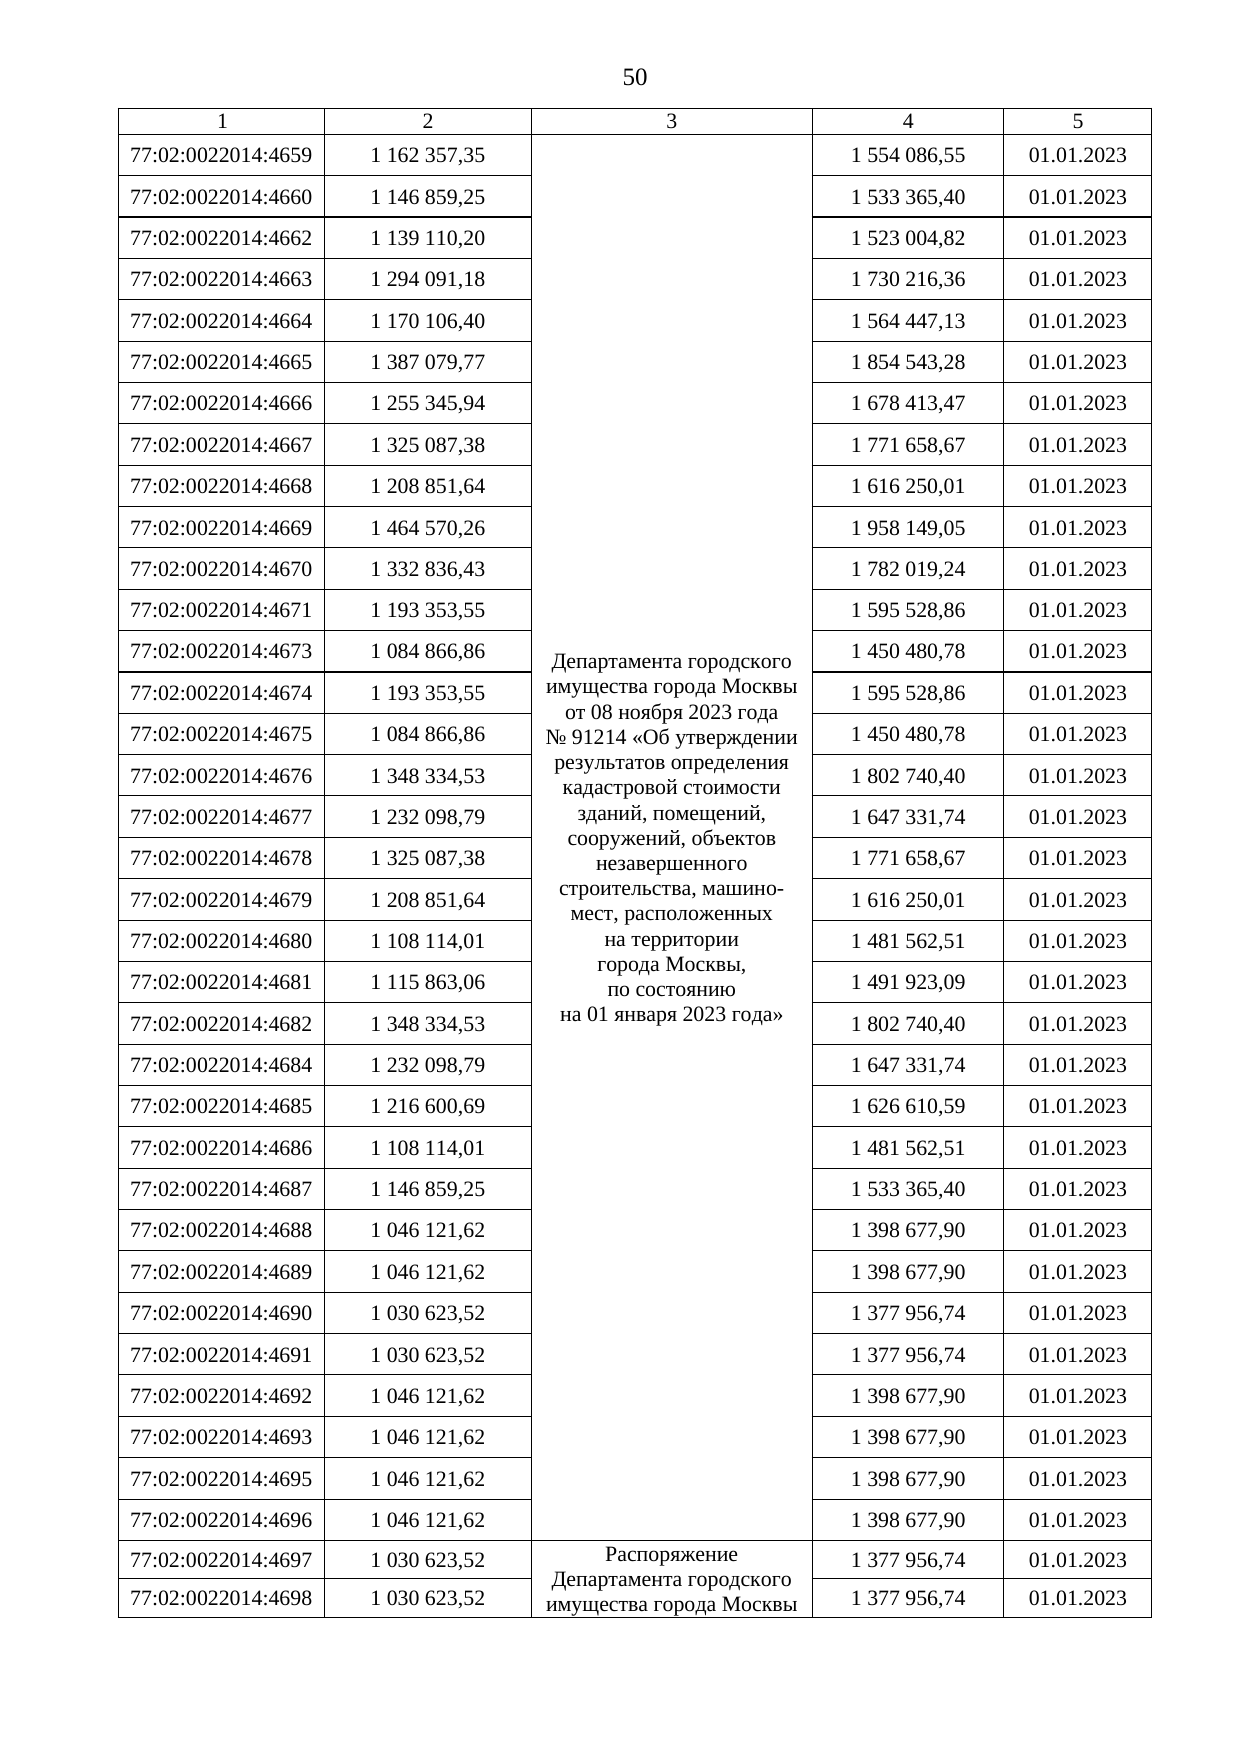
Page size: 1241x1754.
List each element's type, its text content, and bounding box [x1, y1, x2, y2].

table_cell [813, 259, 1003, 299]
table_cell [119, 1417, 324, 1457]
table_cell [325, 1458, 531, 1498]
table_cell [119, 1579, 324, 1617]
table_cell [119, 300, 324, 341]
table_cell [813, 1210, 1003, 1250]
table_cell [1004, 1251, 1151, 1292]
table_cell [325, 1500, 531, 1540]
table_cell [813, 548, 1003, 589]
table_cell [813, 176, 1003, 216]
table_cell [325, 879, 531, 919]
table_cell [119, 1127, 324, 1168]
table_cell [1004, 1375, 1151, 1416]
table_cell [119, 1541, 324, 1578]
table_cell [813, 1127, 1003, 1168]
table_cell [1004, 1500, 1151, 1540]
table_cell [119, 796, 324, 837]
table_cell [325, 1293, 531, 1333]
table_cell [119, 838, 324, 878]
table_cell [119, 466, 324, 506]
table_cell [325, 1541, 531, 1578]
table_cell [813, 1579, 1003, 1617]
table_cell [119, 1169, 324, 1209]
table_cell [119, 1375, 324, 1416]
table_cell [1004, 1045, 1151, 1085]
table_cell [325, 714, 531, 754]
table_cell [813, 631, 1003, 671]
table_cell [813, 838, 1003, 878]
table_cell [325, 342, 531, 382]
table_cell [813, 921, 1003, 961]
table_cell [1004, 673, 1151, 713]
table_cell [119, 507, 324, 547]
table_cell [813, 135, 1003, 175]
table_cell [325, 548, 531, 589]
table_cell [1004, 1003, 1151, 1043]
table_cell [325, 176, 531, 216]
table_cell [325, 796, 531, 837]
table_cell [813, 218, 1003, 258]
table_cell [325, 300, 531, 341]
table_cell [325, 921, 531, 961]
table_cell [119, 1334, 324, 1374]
table_header 1 [119, 109, 324, 134]
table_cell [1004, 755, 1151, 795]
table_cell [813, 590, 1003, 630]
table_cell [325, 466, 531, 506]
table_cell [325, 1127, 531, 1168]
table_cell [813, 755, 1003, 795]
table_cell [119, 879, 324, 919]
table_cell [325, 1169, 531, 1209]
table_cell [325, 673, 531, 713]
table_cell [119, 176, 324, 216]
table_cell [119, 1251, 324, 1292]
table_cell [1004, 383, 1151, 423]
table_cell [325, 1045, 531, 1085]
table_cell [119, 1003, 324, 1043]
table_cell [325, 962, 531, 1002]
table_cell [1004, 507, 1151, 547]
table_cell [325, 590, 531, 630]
table_header 2 [325, 109, 531, 134]
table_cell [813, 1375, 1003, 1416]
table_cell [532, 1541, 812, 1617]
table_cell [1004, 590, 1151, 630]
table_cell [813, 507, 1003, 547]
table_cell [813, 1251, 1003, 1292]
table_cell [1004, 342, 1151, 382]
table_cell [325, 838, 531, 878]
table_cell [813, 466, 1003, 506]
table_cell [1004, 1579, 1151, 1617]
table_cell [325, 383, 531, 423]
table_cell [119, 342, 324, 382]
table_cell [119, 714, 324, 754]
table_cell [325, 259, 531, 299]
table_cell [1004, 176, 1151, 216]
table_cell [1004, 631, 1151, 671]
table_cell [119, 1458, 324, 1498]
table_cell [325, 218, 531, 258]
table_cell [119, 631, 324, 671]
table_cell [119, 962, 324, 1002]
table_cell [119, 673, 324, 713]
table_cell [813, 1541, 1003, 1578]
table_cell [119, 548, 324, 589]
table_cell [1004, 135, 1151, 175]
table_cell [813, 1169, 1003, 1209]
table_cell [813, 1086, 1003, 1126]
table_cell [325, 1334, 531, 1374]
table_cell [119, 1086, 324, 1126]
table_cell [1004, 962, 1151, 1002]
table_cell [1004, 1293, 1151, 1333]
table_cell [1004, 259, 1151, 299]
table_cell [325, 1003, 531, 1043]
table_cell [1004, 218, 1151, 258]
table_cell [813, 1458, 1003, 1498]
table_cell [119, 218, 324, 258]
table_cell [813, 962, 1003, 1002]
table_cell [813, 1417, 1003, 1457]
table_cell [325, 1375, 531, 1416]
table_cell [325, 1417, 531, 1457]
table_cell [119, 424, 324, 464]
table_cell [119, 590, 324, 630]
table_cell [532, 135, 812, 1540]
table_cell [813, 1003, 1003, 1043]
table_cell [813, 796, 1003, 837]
table_header 3 [532, 109, 812, 134]
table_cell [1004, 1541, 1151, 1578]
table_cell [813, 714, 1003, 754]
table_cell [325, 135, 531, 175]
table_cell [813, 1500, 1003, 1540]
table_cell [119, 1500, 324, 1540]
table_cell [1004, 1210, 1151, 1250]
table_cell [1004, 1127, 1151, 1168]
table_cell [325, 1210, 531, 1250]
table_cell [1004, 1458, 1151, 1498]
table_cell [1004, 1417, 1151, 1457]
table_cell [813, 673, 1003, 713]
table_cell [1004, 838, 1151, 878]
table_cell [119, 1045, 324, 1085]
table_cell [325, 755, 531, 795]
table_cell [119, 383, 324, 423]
table_header 5 [1004, 109, 1151, 134]
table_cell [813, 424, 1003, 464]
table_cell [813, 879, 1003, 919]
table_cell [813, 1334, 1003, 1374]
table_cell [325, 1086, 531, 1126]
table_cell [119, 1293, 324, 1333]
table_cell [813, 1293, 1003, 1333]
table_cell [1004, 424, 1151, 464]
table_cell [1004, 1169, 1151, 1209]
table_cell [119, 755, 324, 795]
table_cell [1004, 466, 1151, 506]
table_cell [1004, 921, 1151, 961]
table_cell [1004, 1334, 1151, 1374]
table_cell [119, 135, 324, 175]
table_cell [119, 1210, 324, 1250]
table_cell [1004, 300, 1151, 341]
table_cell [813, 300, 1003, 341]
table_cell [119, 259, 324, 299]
table_header 4 [813, 109, 1003, 134]
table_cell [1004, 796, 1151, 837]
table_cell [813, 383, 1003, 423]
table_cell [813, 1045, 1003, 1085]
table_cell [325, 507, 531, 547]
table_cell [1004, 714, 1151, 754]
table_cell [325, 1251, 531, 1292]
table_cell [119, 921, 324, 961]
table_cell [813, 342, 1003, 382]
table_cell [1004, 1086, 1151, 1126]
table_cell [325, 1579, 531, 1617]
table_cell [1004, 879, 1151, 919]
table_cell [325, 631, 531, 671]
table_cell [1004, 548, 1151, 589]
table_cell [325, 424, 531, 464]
